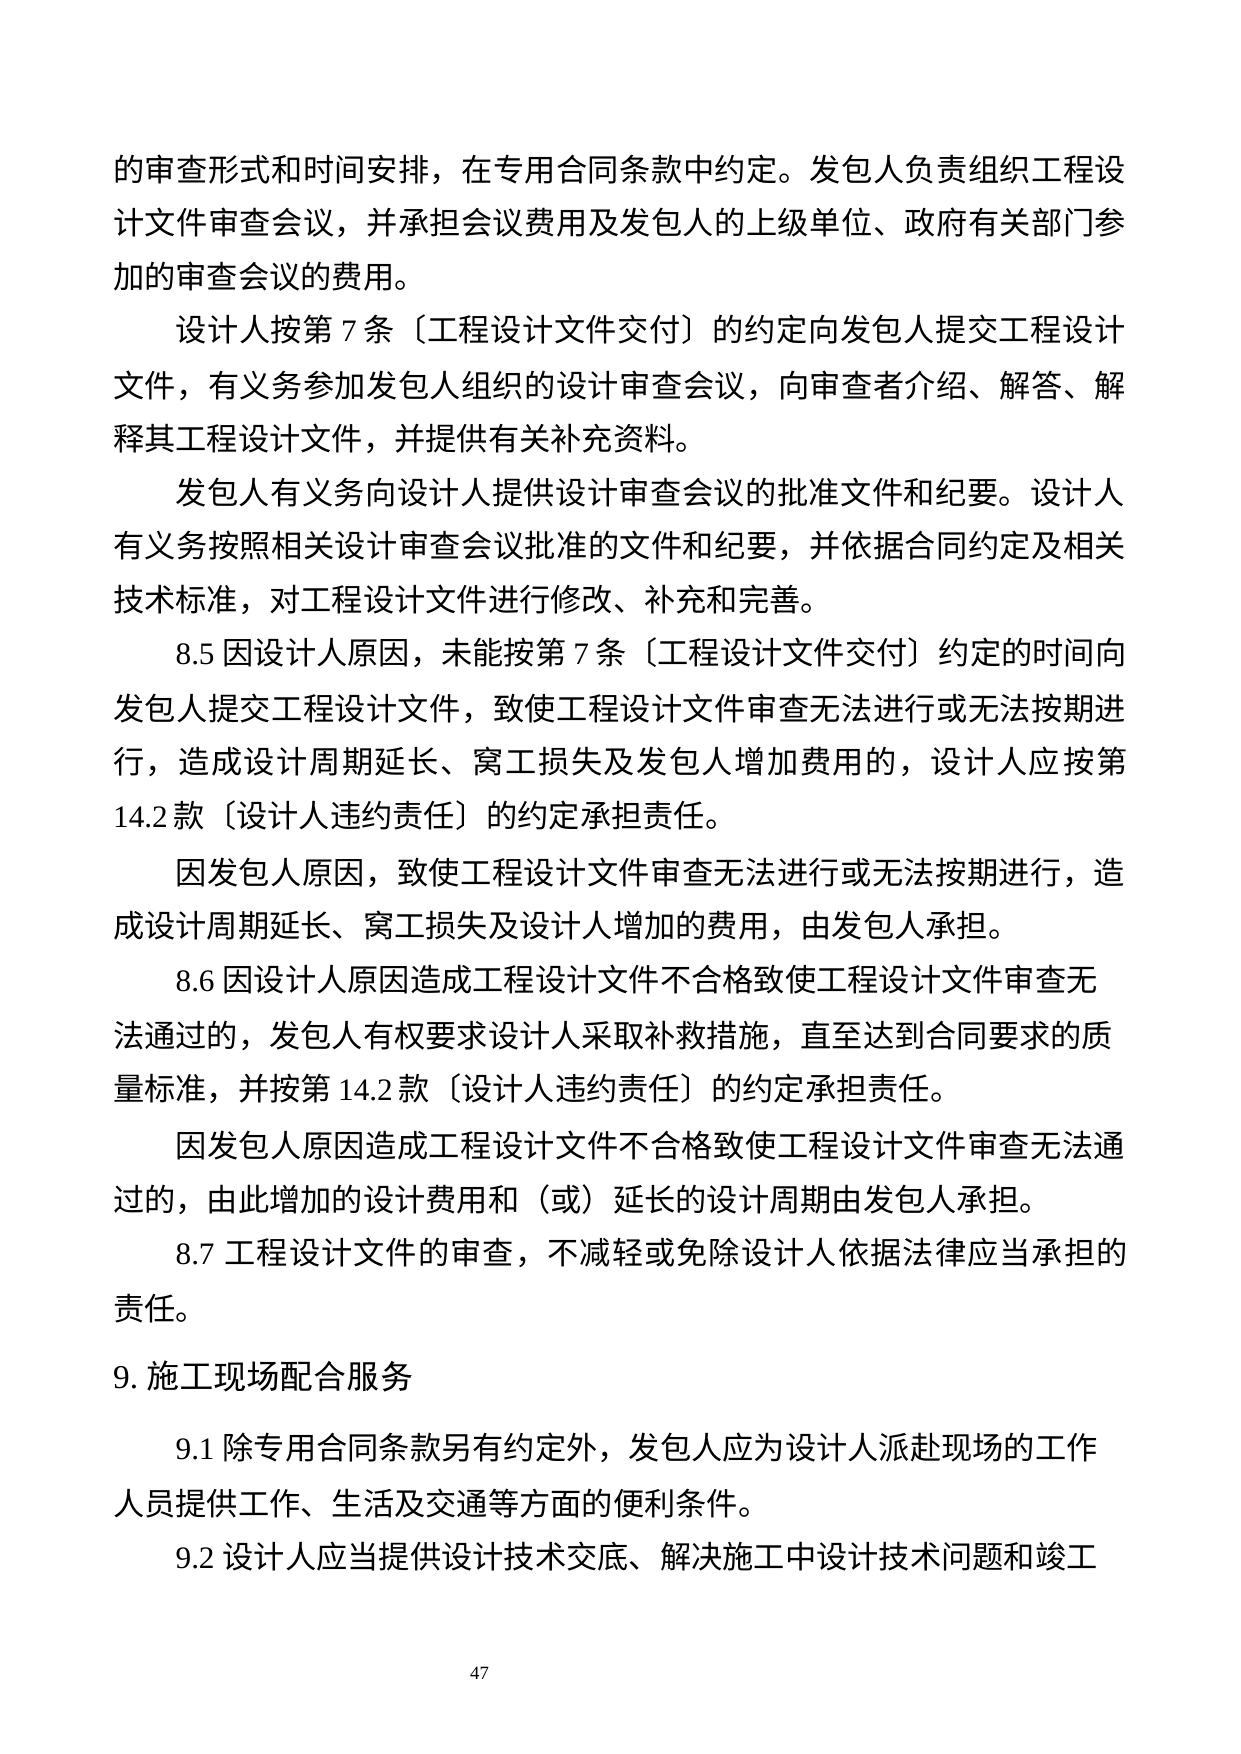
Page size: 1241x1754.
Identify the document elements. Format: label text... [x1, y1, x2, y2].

text 发包人有义务向设计人提供设计审查会议的批准文件和纪要。设计人有义务按照相关设计审查会议批准的文件和纪要，并依据合同约定及相关技术标准，对工程设计文件进行修改、补充和完善。 [113, 473, 1127, 616]
text 因发包人原因造成工程设计文件不合格致使工程设计文件审查无法通过的，由此增加的设计费用和（或）延长的设计周期由发包人承担。 [113, 1126, 1127, 1215]
text 因发包人原因，致使工程设计文件审查无法进行或无法按期进行，造成设计周期延长、窝工损失及设计人增加的费用，由发包人承担。 [113, 853, 1127, 942]
text 9.1 除专用合同条款另有约定外，发包人应为设计人派赴现场的工作人员提供工作、生活及交通等方面的便利条件。 [113, 1428, 1127, 1520]
text 8.7 工程设计文件的审查，不减轻或免除设计人依据法律应当承担的责任。 [113, 1233, 1127, 1325]
text 设计人按第7条〔工程设计文件交付〕的约定向发包人提交工程设计文件，有义务参加发包人组织的设计审查会议，向审查者介绍、解答、解释其工程设计文件，并提供有关补充资料。 [113, 310, 1127, 455]
text 8.5 因设计人原因，未能按第7条〔工程设计文件交付〕约定的时间向发包人提交工程设计文件，致使工程设计文件审查无法进行或无法按期进行，造成设计周期延长、窝工损失及发包人增加费用的，设计人应按第14.2款〔设计人违约责任〕的约定承担责任。 [113, 633, 1127, 834]
text 8.6 因设计人原因造成工程设计文件不合格致使工程设计文件审查无法通过的，发包人有权要求设计人采取补救措施，直至达到合同要求的质量标准，并按第14.2款〔设计人违约责任〕的约定承担责任。 [113, 960, 1127, 1107]
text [113, 1537, 1127, 1576]
subtitle 9. 施工现场配合服务 [113, 1355, 1127, 1396]
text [113, 150, 1127, 292]
